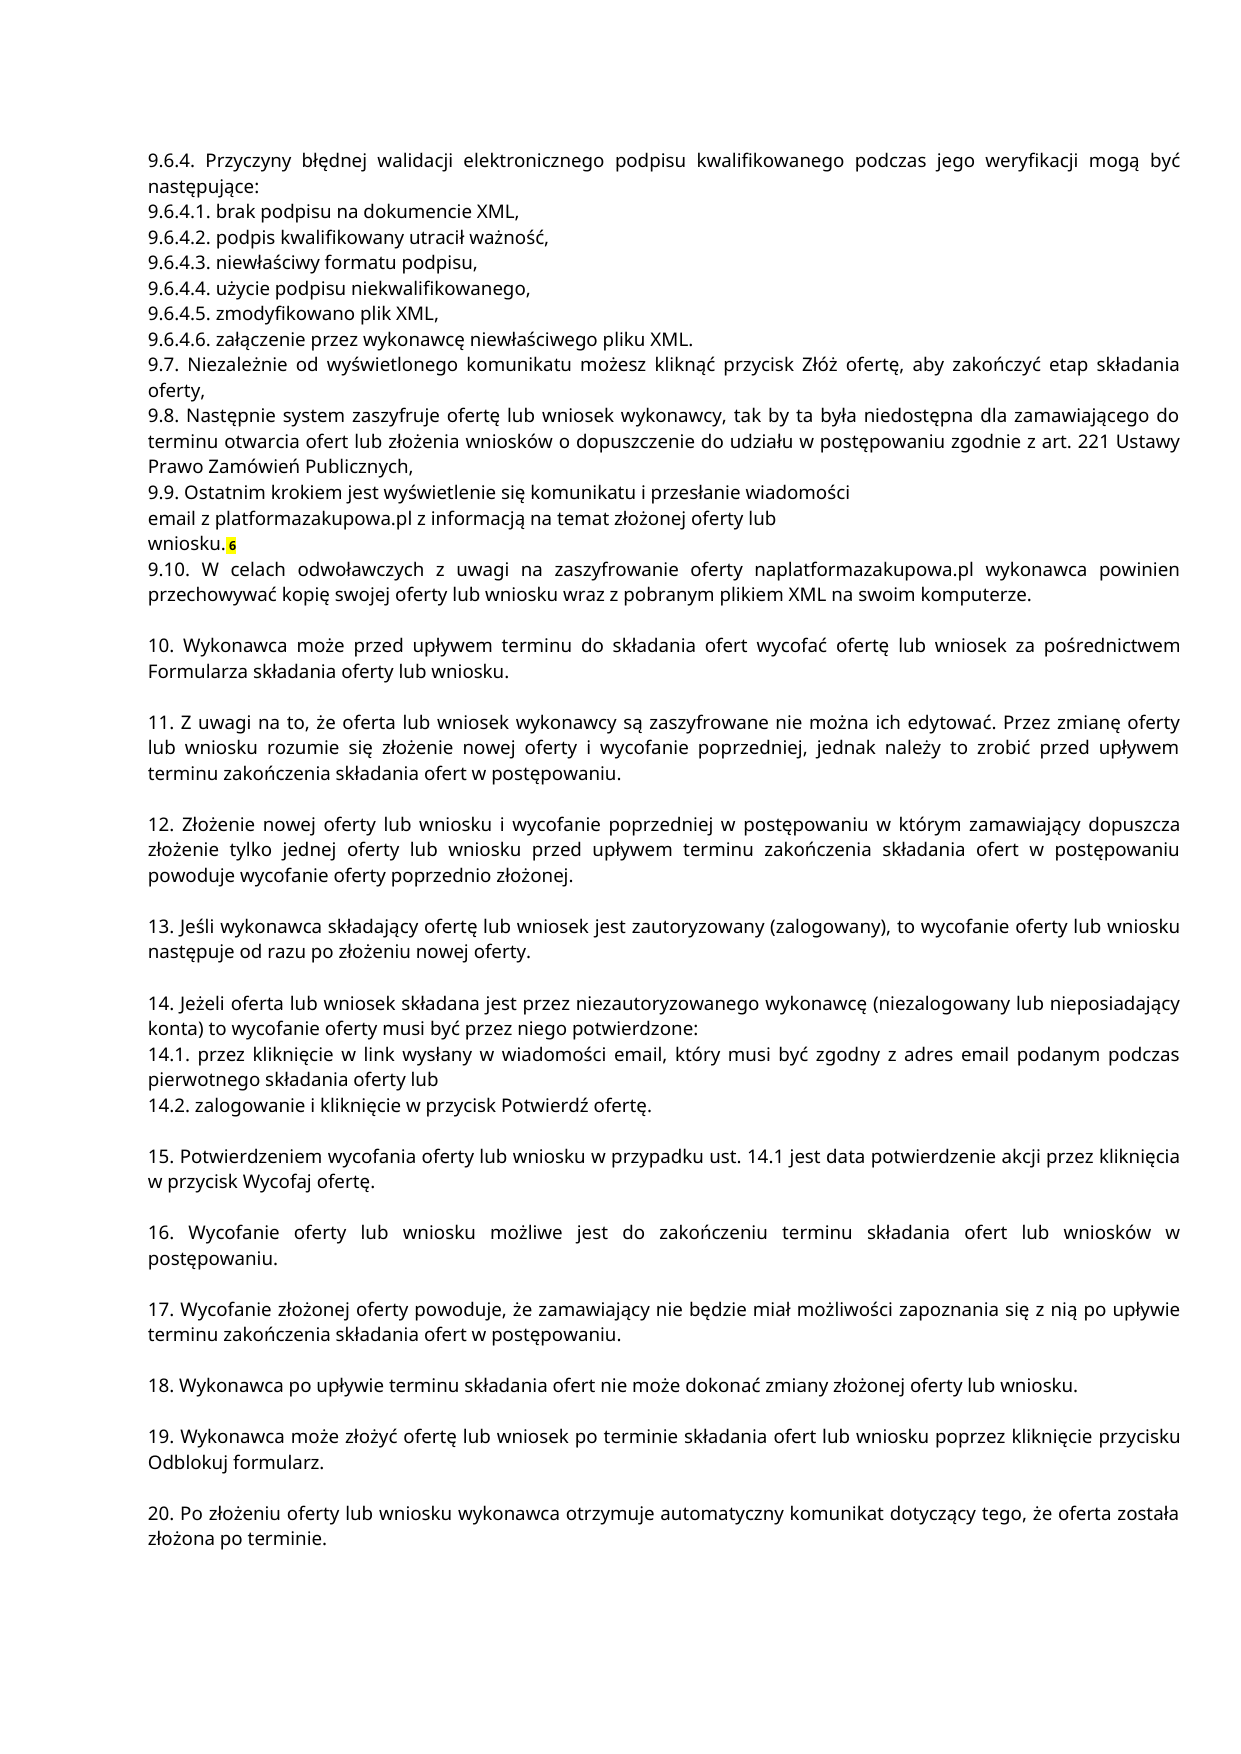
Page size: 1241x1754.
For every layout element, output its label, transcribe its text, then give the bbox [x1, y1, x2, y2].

text 9.6.4. Przyczyny błędnej walidacji elektronicznego podpisu kwalifikowanego podczas jego weryfikacji mogą być następujące: [148, 148, 1181, 199]
text 14.1. przez kliknięcie w link wysłany w wiadomości email, który musi być zgodny z adres email podanym podczas pierwotnego składania oferty lub [148, 1041, 1181, 1092]
text 9.6.4.5. zmodyfikowano plik XML, [148, 301, 1181, 326]
text 14.2. zalogowanie i kliknięcie w przycisk Potwierdź ofertę. [148, 1092, 1181, 1117]
text email z platformazakupowa.pl z informacją na temat złożonej oferty lub [148, 505, 1181, 530]
text 9.9. Ostatnim krokiem jest wyświetlenie się komunikatu i przesłanie wiadomości [148, 479, 1181, 505]
text 9.6.4.6. załączenie przez wykonawcę niewłaściwego pliku XML. [148, 326, 1181, 352]
text 9.6.4.4. użycie podpisu niekwalifikowanego, [148, 275, 1181, 301]
text 18. Wykonawca po upływie terminu składania ofert nie może dokonać zmiany złożonej oferty lub wniosku. [148, 1373, 1181, 1398]
text 14. Jeżeli oferta lub wniosek składana jest przez niezautoryzowanego wykonawcę (niezalogowany lub nieposiadający konta) to wycofanie oferty musi być przez niego potwierdzone: [148, 990, 1181, 1041]
text 12. Złożenie nowej oferty lub wniosku i wycofanie poprzedniej w postępowaniu w którym zamawiający dopuszcza złożenie tylko jednej oferty lub wniosku przed upływem terminu zakończenia składania ofert w postępowaniu powoduje wycofanie oferty poprzednio złożonej. [148, 811, 1181, 888]
text wniosku. 6 [148, 530, 1181, 556]
text 9.7. Niezależnie od wyświetlonego komunikatu możesz kliknąć przycisk Złóż ofertę, aby zakończyć etap składania oferty, [148, 352, 1181, 403]
text 10. Wykonawca może przed upływem terminu do składania ofert wycofać ofertę lub wniosek za pośrednictwem Formularza składania oferty lub wniosku. [148, 632, 1181, 683]
text 9.10. W celach odwoławczych z uwagi na zaszyfrowanie oferty naplatformazakupowa.pl wykonawca powinien przechowywać kopię swojej oferty lub wniosku wraz z pobranym plikiem XML na swoim komputerze. [148, 556, 1181, 607]
text 9.8. Następnie system zaszyfruje ofertę lub wniosek wykonawcy, tak by ta była niedostępna dla zamawiającego do terminu otwarcia ofert lub złożenia wniosków o dopuszczenie do udziału w postępowaniu zgodnie z art. 221 Ustawy Prawo Zamówień Publicznych, [148, 403, 1181, 479]
text 9.6.4.2. podpis kwalifikowany utracił ważność, [148, 224, 1181, 250]
text 19. Wykonawca może złożyć ofertę lub wniosek po terminie składania ofert lub wniosku poprzez kliknięcie przycisku Odblokuj formularz. [148, 1424, 1181, 1475]
text 13. Jeśli wykonawca składający ofertę lub wniosek jest zautoryzowany (zalogowany), to wycofanie oferty lub wniosku następuje od razu po złożeniu nowej oferty. [148, 913, 1181, 964]
text 17. Wycofanie złożonej oferty powoduje, że zamawiający nie będzie miał możliwości zapoznania się z nią po upływie terminu zakończenia składania ofert w postępowaniu. [148, 1296, 1181, 1347]
text 16. Wycofanie oferty lub wniosku możliwe jest do zakończeniu terminu składania ofert lub wniosków w postępowaniu. [148, 1219, 1181, 1271]
text 15. Potwierdzeniem wycofania oferty lub wniosku w przypadku ust. 14.1 jest data potwierdzenie akcji przez kliknięcia w przycisk Wycofaj ofertę. [148, 1143, 1181, 1194]
text 11. Z uwagi na to, że oferta lub wniosek wykonawcy są zaszyfrowane nie można ich edytować. Przez zmianę oferty lub wniosku rozumie się złożenie nowej oferty i wycofanie poprzedniej, jednak należy to zrobić przed upływem terminu zakończenia składania ofert w postępowaniu. [148, 709, 1181, 786]
text 20. Po złożeniu oferty lub wniosku wykonawca otrzymuje automatyczny komunikat dotyczący tego, że oferta została złożona po terminie. [148, 1500, 1181, 1551]
text 9.6.4.3. niewłaściwy formatu podpisu, [148, 250, 1181, 275]
text 9.6.4.1. brak podpisu na dokumencie XML, [148, 199, 1181, 224]
